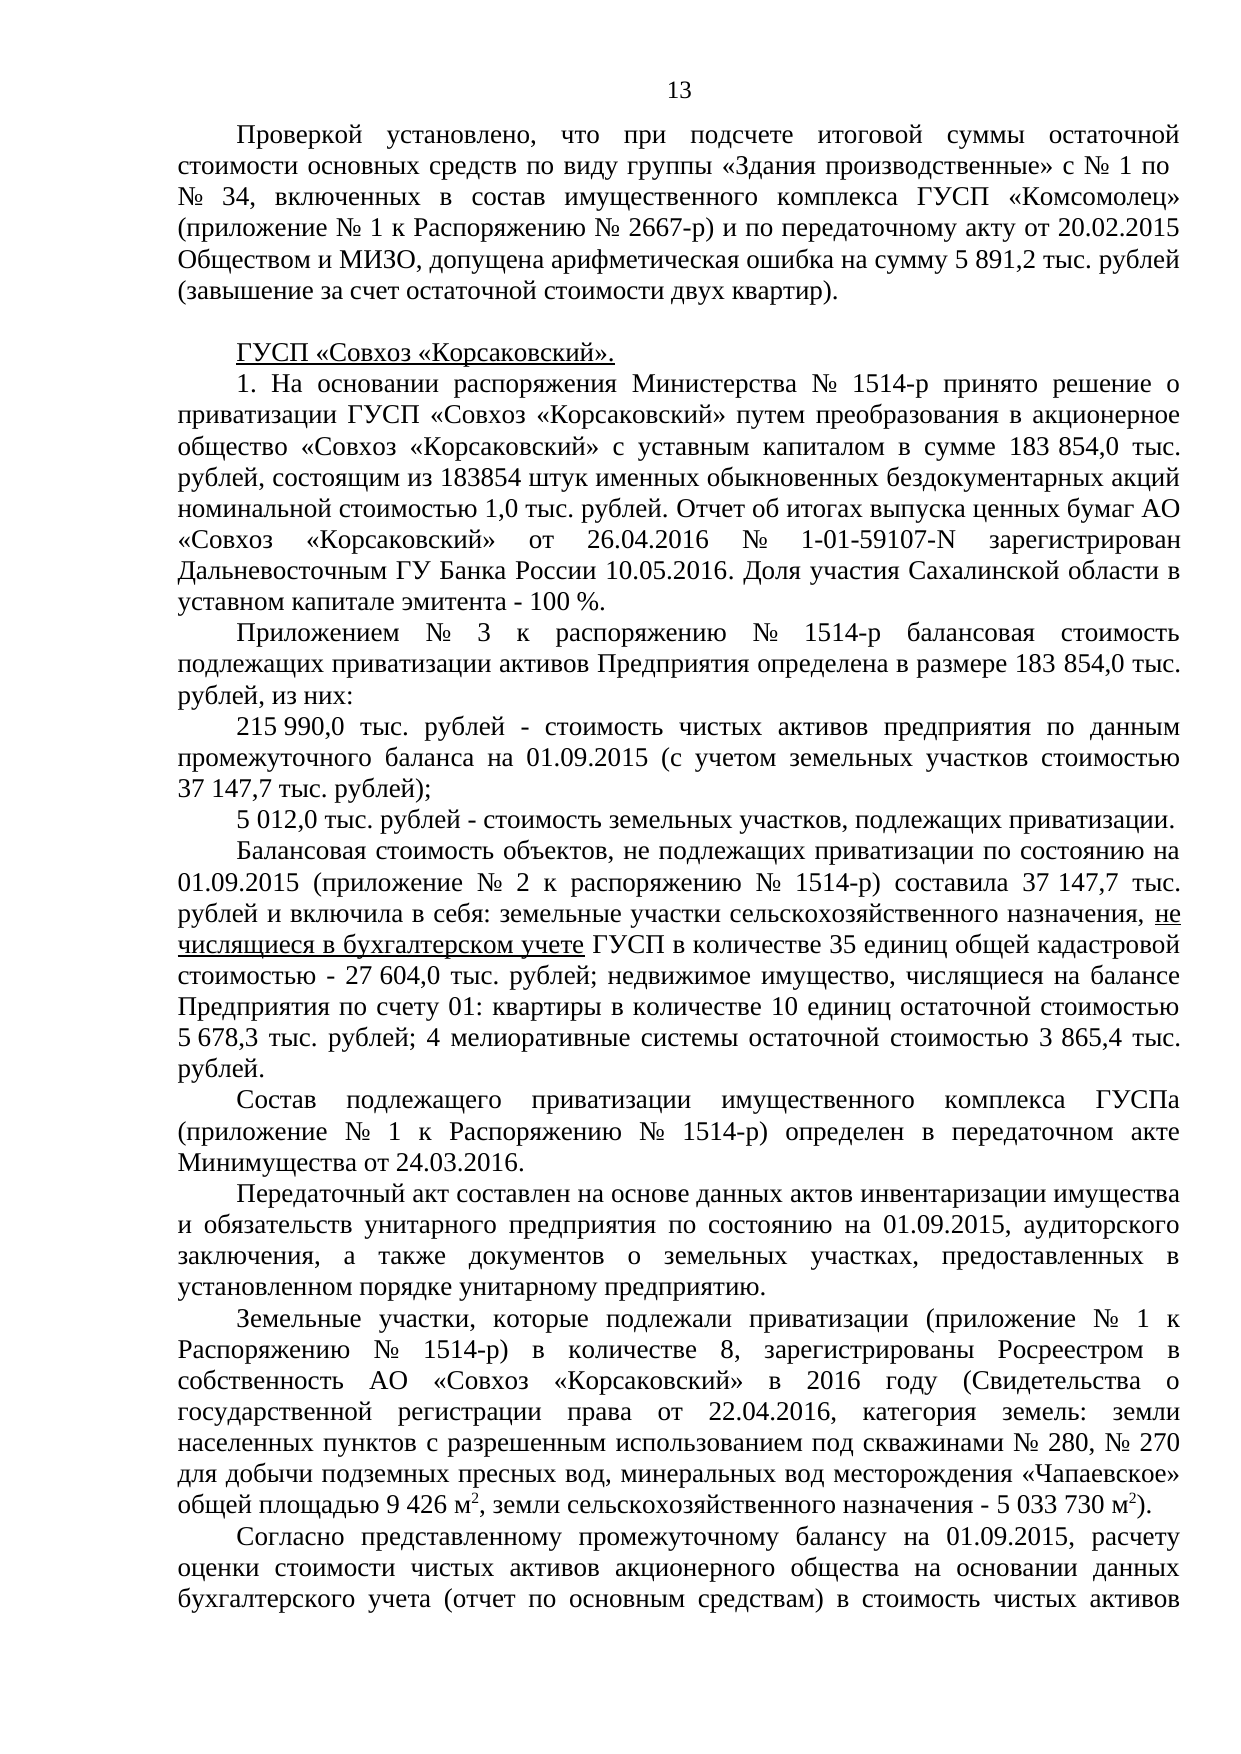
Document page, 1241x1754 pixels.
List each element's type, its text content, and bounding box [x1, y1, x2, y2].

text Передаточный акт составлен на основе данных актов инвентаризации имущества и обязательств унитарного предприятия по состоянию на 01.09.2015, аудиторского заключения, а также документов о земельных участках, предоставленных в установленном порядке унитарному предприятию. [177, 1177, 1181, 1302]
text Балансовая стоимость объектов, не подлежащих приватизации по состоянию на 01.09.2015 (приложение № 2 к распоряжению № 1514-р) составила 37 147,7 тыс. рублей и включила в себя: земельные участки сельскохозяйственного назначения, не числящиеся в бухгалтерском учете ГУСП в количестве 35 единиц общей кадастровой стоимостью - 27 604,0 тыс. рублей; недвижимое имущество, числящиеся на балансе Предприятия по счету 01: квартиры в количестве 10 единиц остаточной стоимостью 5 678,3 тыс. рублей; 4 мелиоративные системы остаточной стоимостью 3 865,4 тыс. рублей. [177, 834, 1181, 1084]
text 1. На основании распоряжения Министерства № 1514-р принято решение о приватизации ГУСП «Совхоз «Корсаковский» путем преобразования в акционерное общество «Совхоз «Корсаковский» с уставным капиталом в сумме 183 854,0 тыс. рублей, состоящим из 183854 штук именных обыкновенных бездокументарных акций номинальной стоимостью 1,0 тыс. рублей. Отчет об итогах выпуска ценных бумаг АО «Совхоз «Корсаковский» от 26.04.2016 № 1-01-59107-N зарегистрирован Дальневосточным ГУ Банка России 10.05.2016. Доля участия Сахалинской области в уставном капитале эмитента - 100 %. [177, 367, 1181, 616]
text Земельные участки, которые подлежали приватизации (приложение № 1 к Распоряжению № 1514-р) в количестве 8, зарегистрированы Росреестром в собственность АО «Совхоз «Корсаковский» в 2016 году (Свидетельства о государственной регистрации права от 22.04.2016, категория земель: земли населенных пунктов с разрешенным использованием под скважинами № 280, № 270 для добычи подземных пресных вод, минеральных вод месторождения «Чапаевское» общей площадью 9 426 м2, земли сельскохозяйственного назначения - 5 033 730 м2). [177, 1302, 1181, 1520]
text Состав подлежащего приватизации имущественного комплекса ГУСПа (приложение № 1 к Распоряжению № 1514-р) определен в передаточном акте Минимущества от 24.03.2016. [177, 1084, 1181, 1177]
text Проверкой установлено, что при подсчете итоговой суммы остаточной стоимости основных средств по виду группы «Здания производственные» с № 1 по № 34, включенных в состав имущественного комплекса ГУСП «Комсомолец» (приложение № 1 к Распоряжению № 2667-р) и по передаточному акту от 20.02.2015 Обществом и МИЗО, допущена арифметическая ошибка на сумму 5 891,2 тыс. рублей (завышение за счет остаточной стоимости двух квартир). [177, 118, 1181, 305]
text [177, 1520, 1181, 1613]
text ГУСП «Совхоз «Корсаковский». [177, 336, 1181, 367]
text Приложением № 3 к распоряжению № 1514-р балансовая стоимость подлежащих приватизации активов Предприятия определена в размере 183 854,0 тыс. рублей, из них: [177, 616, 1181, 710]
text 215 990,0 тыс. рублей - стоимость чистых активов предприятия по данным промежуточного баланса на 01.09.2015 (с учетом земельных участков стоимостью 37 147,7 тыс. рублей); [177, 710, 1181, 803]
text 5 012,0 тыс. рублей - стоимость земельных участков, подлежащих приватизации. [177, 803, 1181, 834]
